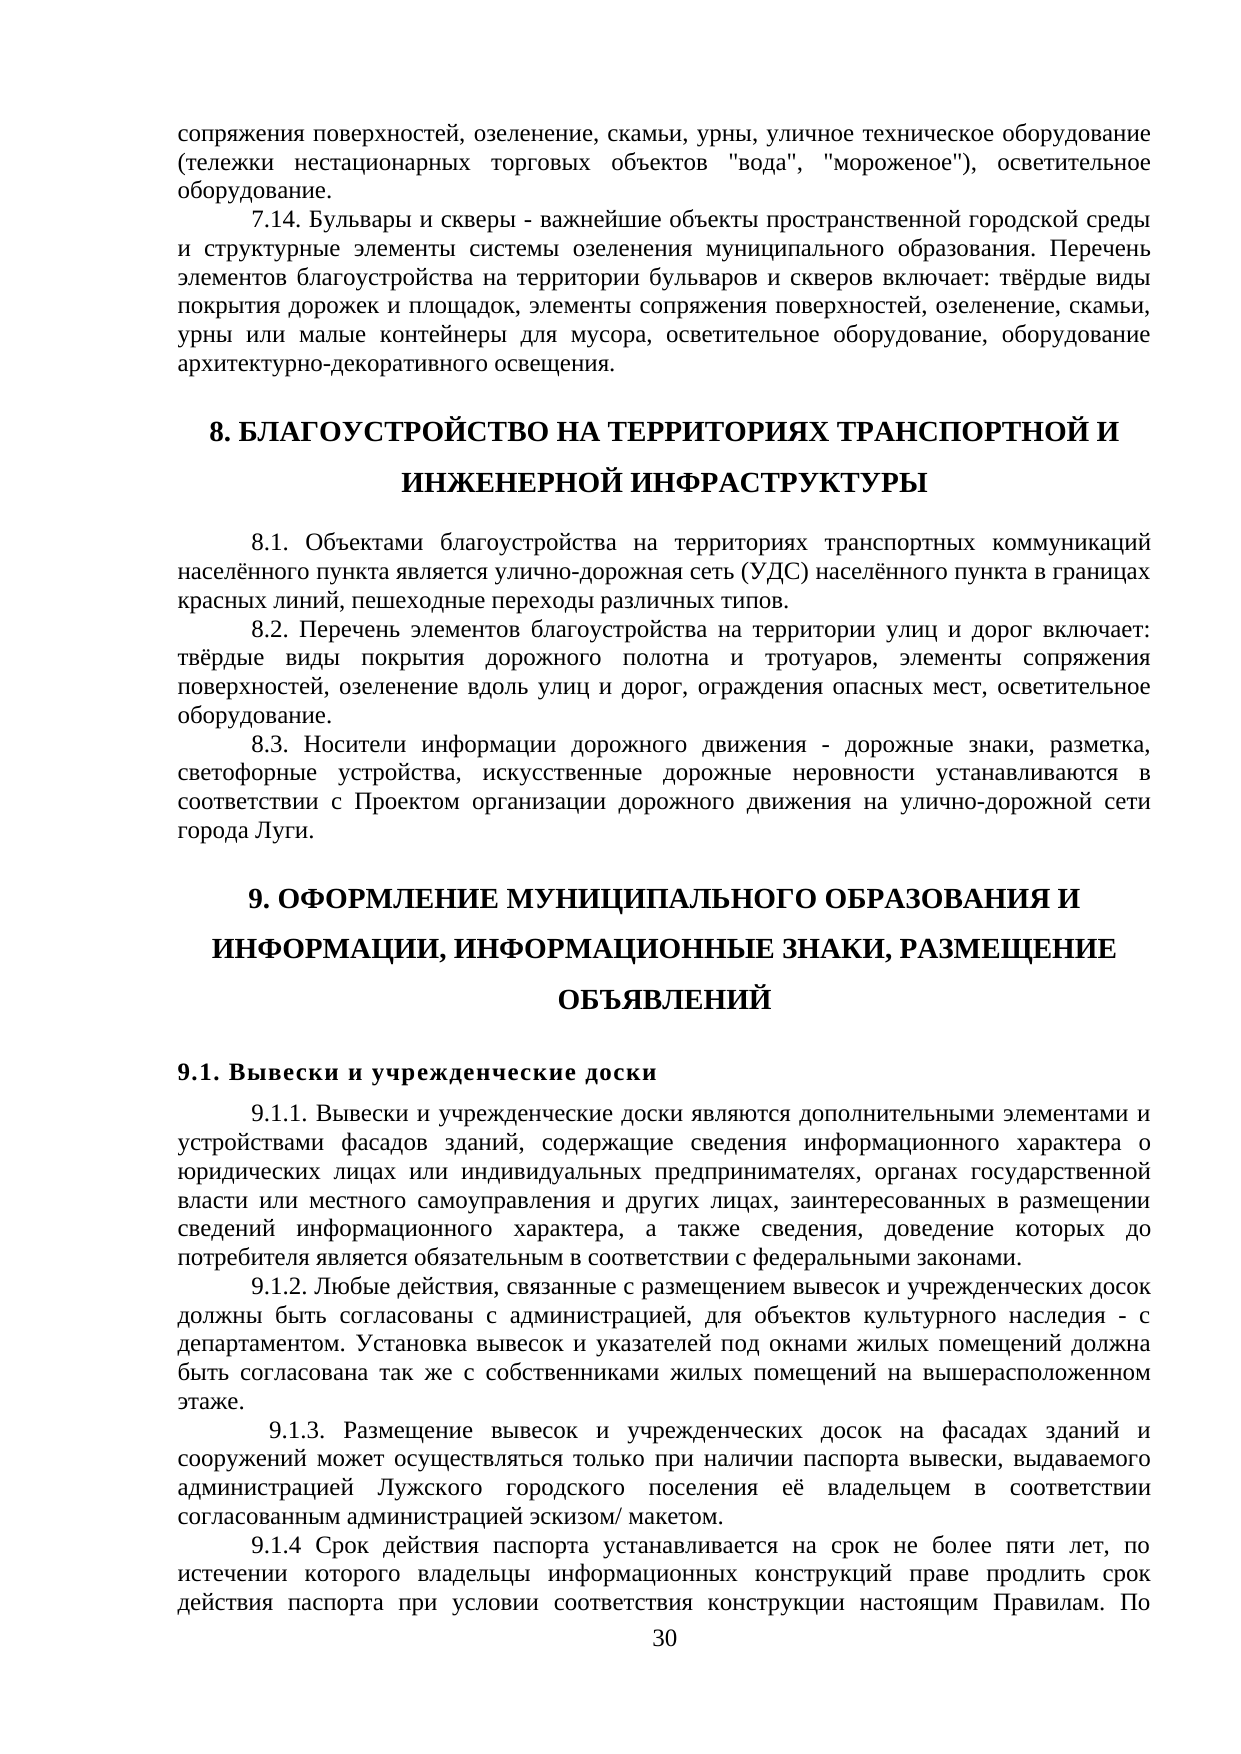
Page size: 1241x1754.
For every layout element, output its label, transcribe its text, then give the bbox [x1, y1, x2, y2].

subtitle 9. ОФОРМЛЕНИЕ МУНИЦИПАЛЬНОГО ОБРАЗОВАНИЯ И ИНФОРМАЦИИ, ИНФОРМАЦИОННЫЕ ЗНАКИ, РАЗМЕЩЕНИЕ ОБЪЯВЛЕНИЙ [177, 881, 1152, 1015]
text 9.1.2. Любые действия, связанные с размещением вывесок и учрежденческих досок должны быть согласованы с администрацией, для объектов культурного наследия - с департаментом. Установка вывесок и указателей под окнами жилых помещений должна быть согласована так же с собственниками жилых помещений на вышерасположенном этаже. [177, 1271, 1152, 1415]
text 7.14. Бульвары и скверы - важнейшие объекты пространственной городской среды и структурные элементы системы озеленения муниципального образования. Перечень элементов благоустройства на территории бульваров и скверов включает: твёрдые виды покрытия дорожек и площадок, элементы сопряжения поверхностей, озеленение, скамьи, урны или малые контейнеры для мусора, осветительное оборудование, оборудование архитектурно-декоративного освещения. [177, 204, 1152, 377]
subtitle 9.1. Вывески и учрежденческие доски [177, 1057, 1152, 1086]
text 8.2. Перечень элементов благоустройства на территории улиц и дорог включает: твёрдые виды покрытия дорожного полотна и тротуаров, элементы сопряжения поверхностей, озеленение вдоль улиц и дорог, ограждения опасных мест, осветительное оборудование. [177, 614, 1152, 729]
text 8.3. Носители информации дорожного движения - дорожные знаки, разметка, светофорные устройства, искусственные дорожные неровности устанавливаются в соответствии с Проектом организации дорожного движения на улично-дорожной сети города Луги. [177, 729, 1152, 844]
text 9.1.3. Размещение вывесок и учрежденческих досок на фасадах зданий и сооружений может осуществляться только при наличии паспорта вывески, выдаваемого администрацией Лужского городского поселения её владельцем в соответствии согласованным администрацией эскизом/ макетом. [177, 1415, 1152, 1530]
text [177, 118, 1152, 204]
text 9.1.1. Вывески и учрежденческие доски являются дополнительными элементами и устройствами фасадов зданий, содержащие сведения информационного характера о юридических лицах или индивидуальных предпринимателях, органах государственной власти или местного самоуправления и других лицах, заинтересованных в размещении сведений информационного характера, а также сведения, доведение которых до потребителя является обязательным в соответствии с федеральными законами. [177, 1098, 1152, 1271]
subtitle 8. БЛАГОУСТРОЙСТВО НА ТЕРРИТОРИЯХ ТРАНСПОРТНОЙ И ИНЖЕНЕРНОЙ ИНФРАСТРУКТУРЫ [177, 414, 1152, 498]
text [177, 1530, 1152, 1616]
text 8.1. Объектами благоустройства на территориях транспортных коммуникаций населённого пункта является улично-дорожная сеть (УДС) населённого пункта в границах красных линий, пешеходные переходы различных типов. [177, 527, 1152, 614]
